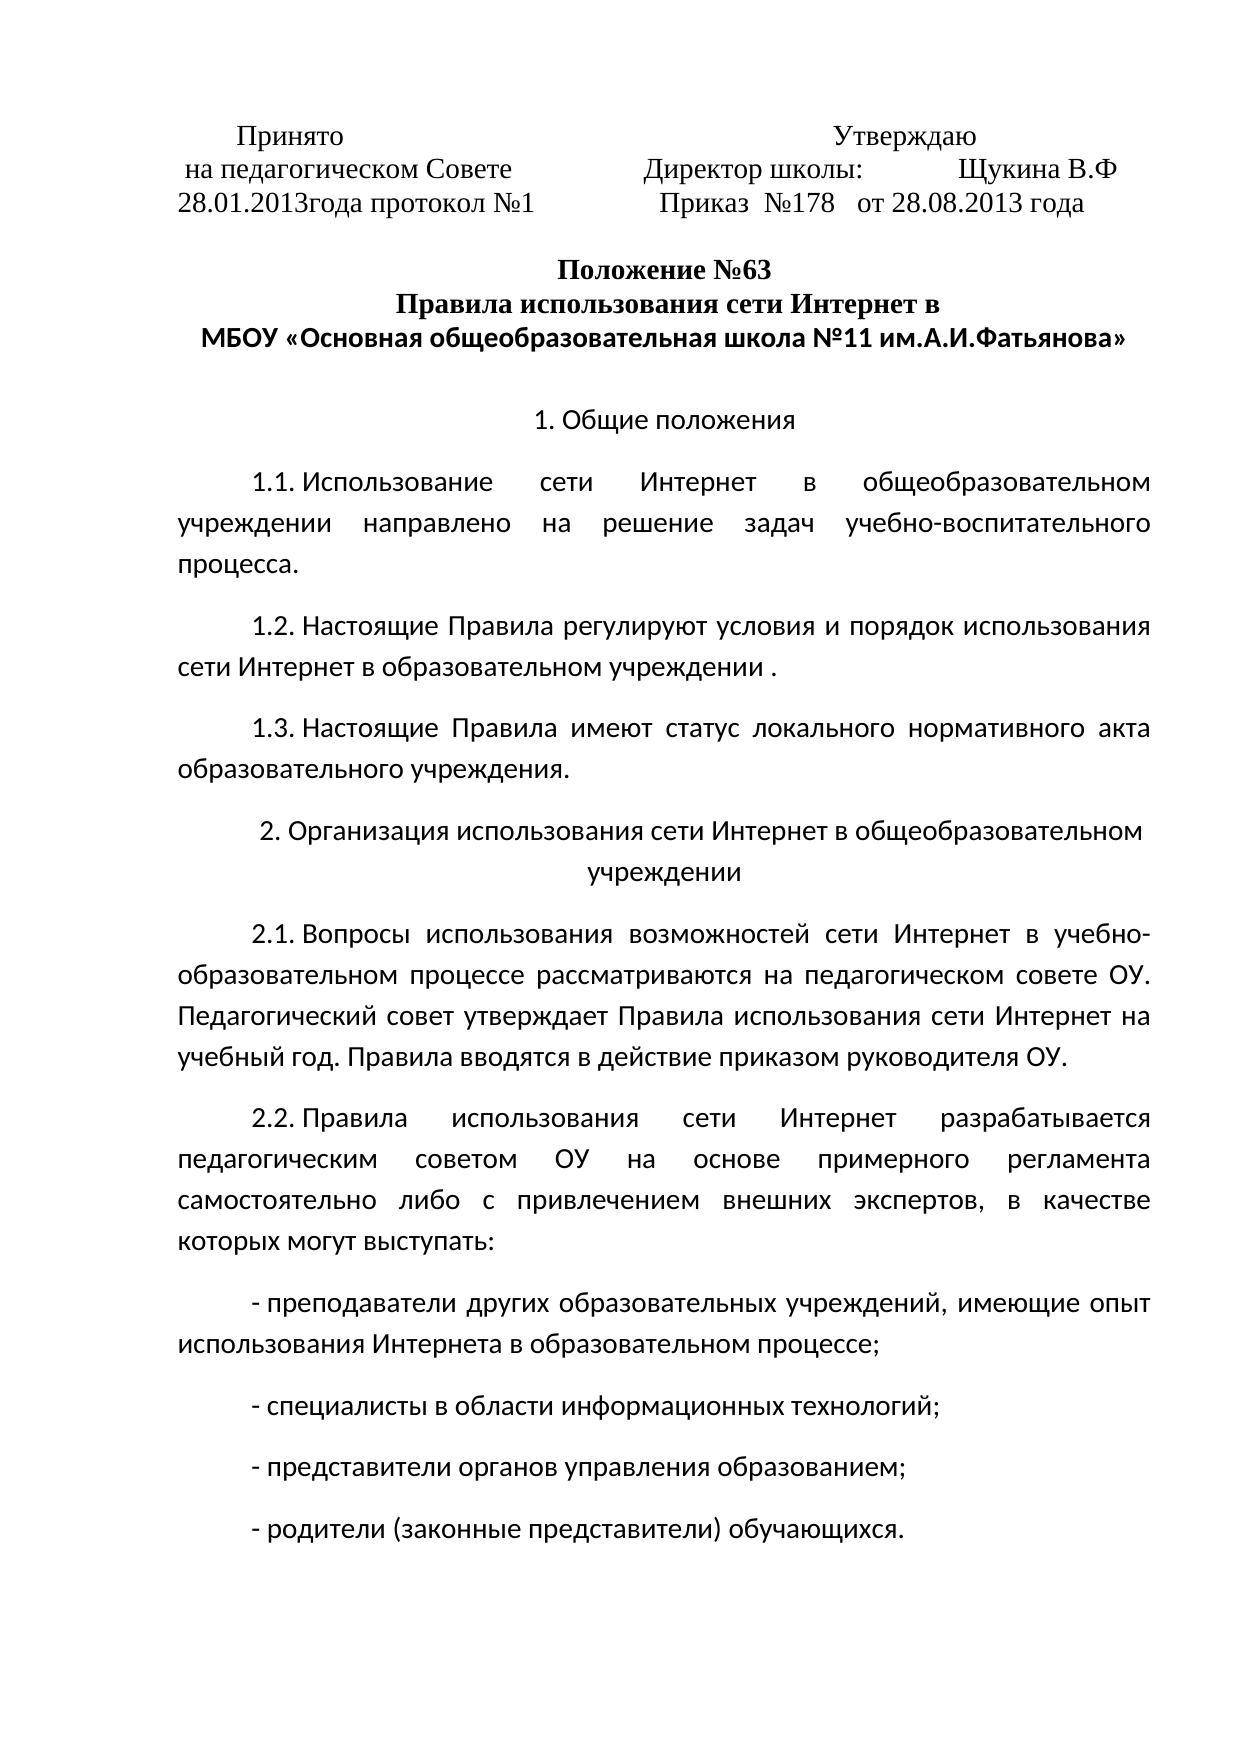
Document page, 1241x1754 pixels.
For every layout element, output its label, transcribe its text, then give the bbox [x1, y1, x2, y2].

text Положение №63 [177, 252, 1152, 286]
text 2.1. Вопросы использования возможностей сети Интернет в учебно-образовательном процессе рассматриваются на педагогическом совете ОУ. Педагогический совет утверждает Правила использования сети Интернет на учебный год. Правила вводятся в действие приказом руководителя ОУ. [177, 915, 1152, 1073]
subtitle Правила использования сети Интернет в [177, 286, 1152, 319]
text 1.2. Настоящие Правила регулируют условия и порядок использования сети Интернет в образовательном учреждении . [177, 607, 1152, 683]
text 1.3. Настоящие Правила имеют статус локального нормативного акта образовательного учреждения. [177, 709, 1152, 786]
text 1.1. Использование сети Интернет в общеобразовательном учреждении направлено на решение задач учебно-воспитательного процесса. [177, 463, 1152, 581]
text Принято Утверждаю [177, 118, 1152, 152]
text 2. Организация использования сети Интернет в общеобразовательном учреждении [177, 812, 1152, 889]
text МБОУ «Основная общеобразовательная школа №11 им.А.И.Фатьянова» [177, 319, 1152, 355]
text - специалисты в области информационных технологий; [177, 1387, 1152, 1422]
text 1. Общие положения [177, 401, 1152, 437]
text на педагогическом Совете Директор школы: Щукина В.Ф 28.01.2013года протокол №1 Приказ №178 от 28.08.2013 года [177, 152, 1152, 219]
text - родители (законные представители) обучающихся. [177, 1510, 1152, 1546]
text - представители органов управления образованием; [177, 1448, 1152, 1484]
text 2.2. Правила использования сети Интернет разрабатывается педагогическим советом ОУ на основе примерного регламента самостоятельно либо с привлечением внешних экспертов, в качестве которых могут выступать: [177, 1099, 1152, 1258]
text - преподаватели других образовательных учреждений, имеющие опыт использования Интернета в образовательном процессе; [177, 1284, 1152, 1361]
